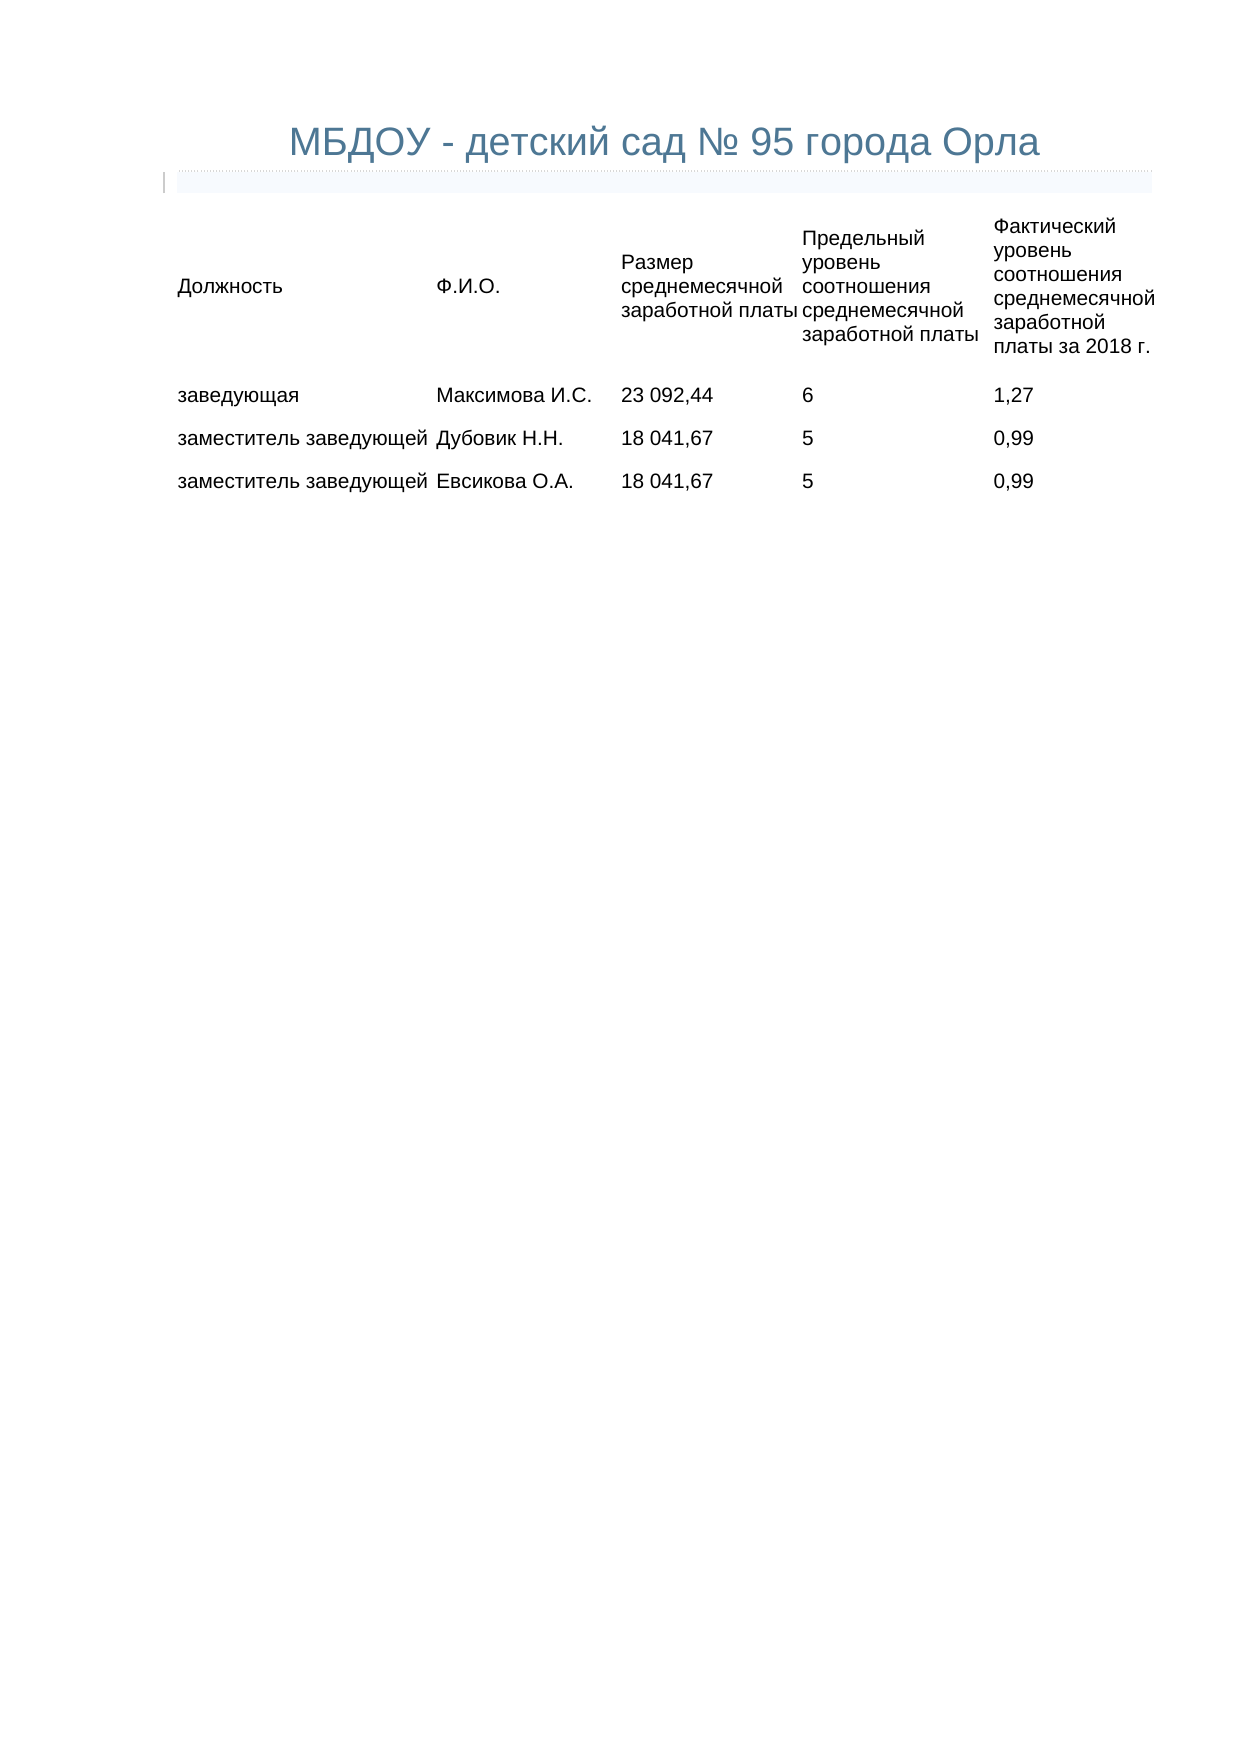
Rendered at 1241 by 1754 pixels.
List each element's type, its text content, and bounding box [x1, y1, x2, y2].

table_cell заместитель заведующей [177, 410, 436, 465]
table_cell Максимова И.С. [436, 379, 621, 410]
table_header Фактический уровень соотношения среднемесячной заработной платы за 2018 г. [993, 193, 1160, 379]
table_cell заведующая [177, 379, 436, 410]
table_cell 0,99 [993, 465, 1160, 496]
table_cell 6 [802, 379, 993, 410]
table_header Размер среднемесячной заработной платы [621, 193, 802, 379]
table_header Ф.И.О. [436, 193, 621, 379]
table_cell 23 092,44 [621, 379, 802, 410]
table_cell 18 041,67 [621, 465, 802, 496]
table_cell 0,99 [993, 410, 1160, 465]
table_cell Евсикова О.А. [436, 465, 621, 496]
table_cell 18 041,67 [621, 410, 802, 465]
table_cell 5 [802, 465, 993, 496]
table_cell Дубовик Н.Н. [436, 410, 621, 465]
table_header Должность [177, 193, 436, 379]
table_cell заместитель заведующей [177, 465, 436, 496]
table_cell 1,27 [993, 379, 1160, 410]
table_header Предельный уровень соотношения среднемесячной заработной платы [802, 193, 993, 379]
table_cell 5 [802, 410, 993, 465]
text МБДОУ - детский сад № 95 города Орла [177, 118, 1152, 172]
